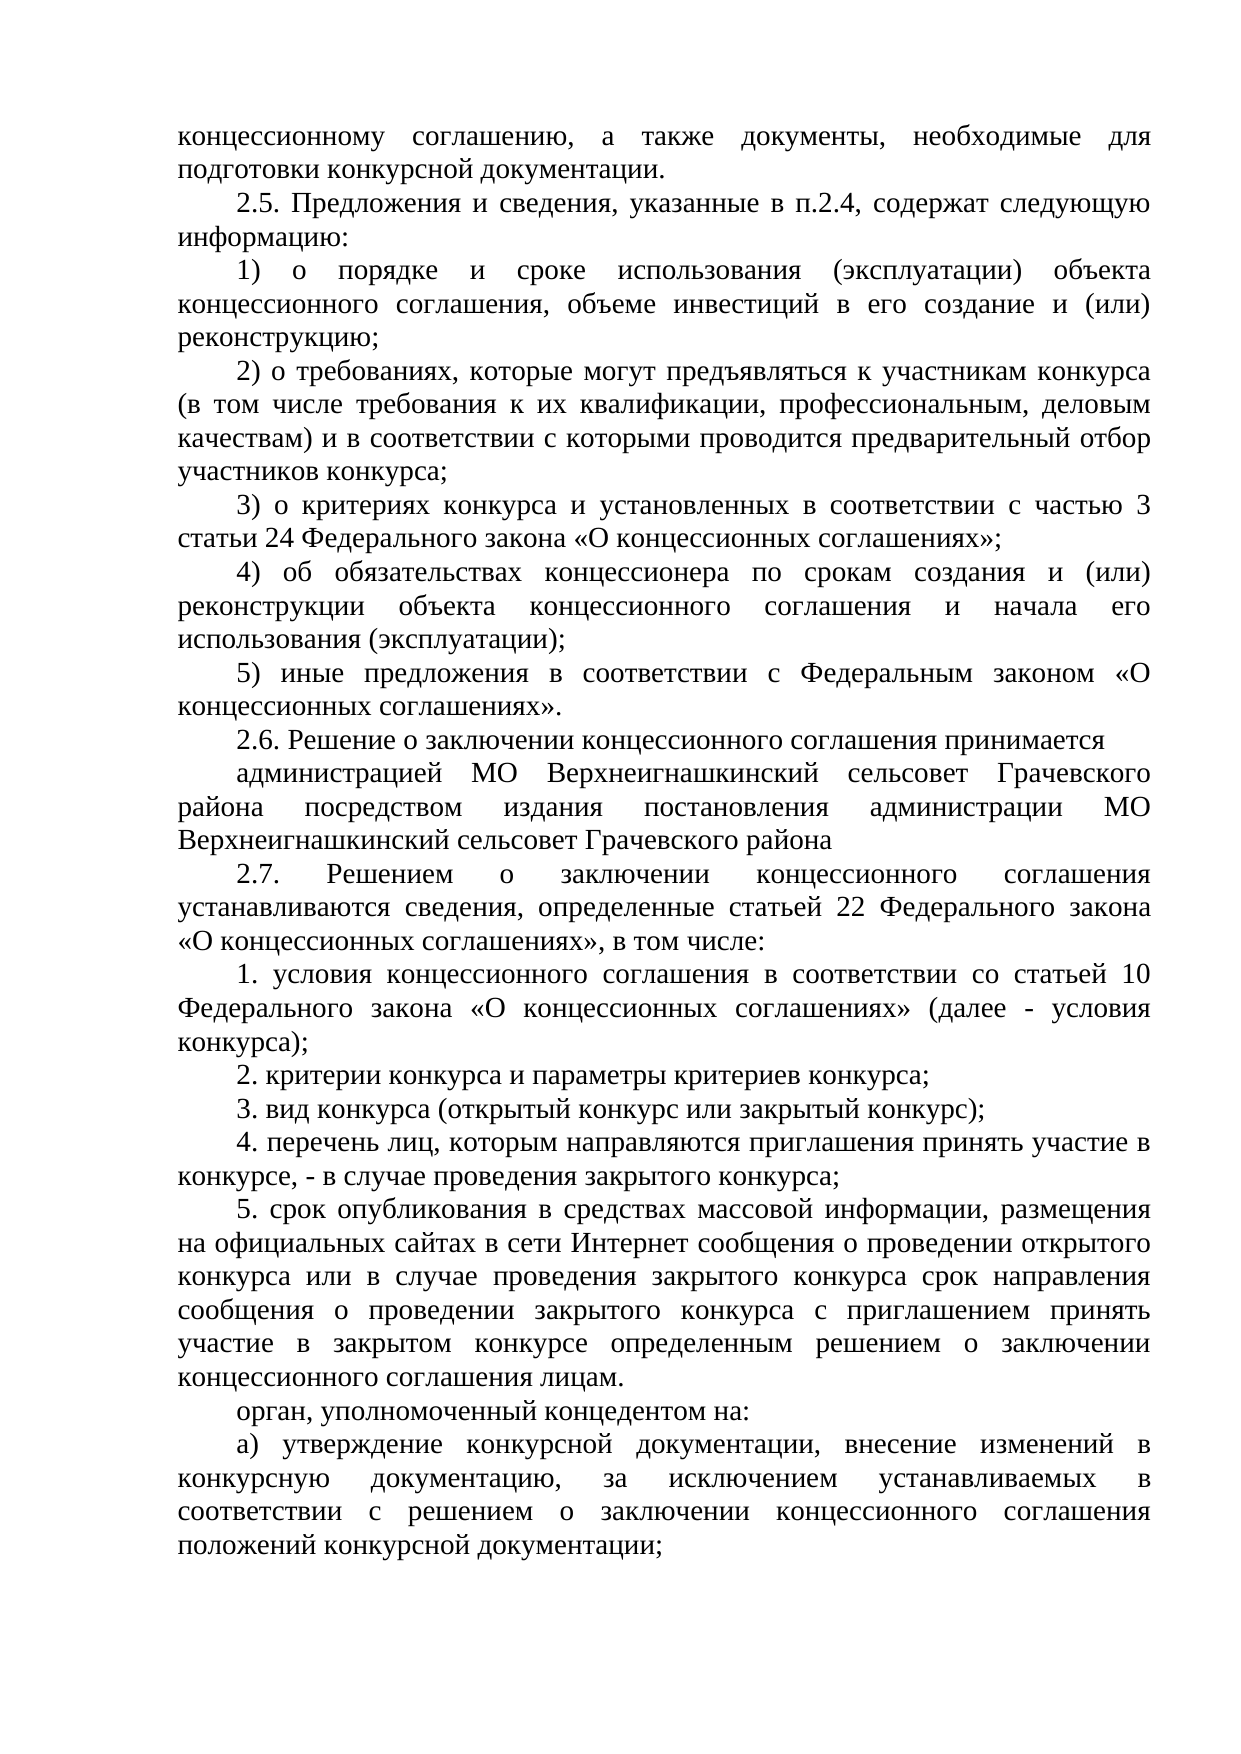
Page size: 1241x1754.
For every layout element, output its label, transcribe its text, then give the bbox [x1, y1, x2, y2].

text 5. срок опубликования в средствах массовой информации, размещения на официальных сайтах в сети Интернет сообщения о проведении открытого конкурса или в случае проведения закрытого конкурса срок направления сообщения о проведении закрытого конкурса с приглашением принять участие в закрытом конкурсе определенным решением о заключении концессионного соглашения лицам. [177, 1191, 1152, 1393]
text 1. условия концессионного соглашения в соответствии со статьей 10 Федерального закона «О концессионных соглашениях» (далее - условия конкурса); [177, 957, 1152, 1057]
text 5) иные предложения в соответствии с Федеральным законом «О концессионных соглашениях». [177, 655, 1152, 722]
text а) утверждение конкурсной документации, внесение изменений в конкурсную документацию, за исключением устанавливаемых в соответствии с решением о заключении концессионного соглашения положений конкурсной документации; [177, 1426, 1152, 1560]
text орган, уполномоченный концедентом на: [177, 1393, 1152, 1426]
text администрацией МО Верхнеигнашкинский сельсовет Грачевского района посредством издания постановления администрации МО Верхнеигнашкинский сельсовет Грачевского района [177, 755, 1152, 856]
text 1) о порядке и сроке использования (эксплуатации) объекта концессионного соглашения, объеме инвестиций в его создание и (или) реконструкцию; [177, 252, 1152, 353]
text 2) о требованиях, которые могут предъявляться к участникам конкурса (в том числе требования к их квалификации, профессиональным, деловым качествам) и в соответствии с которыми проводится предварительный отбор участников конкурса; [177, 353, 1152, 487]
text 2.7. Решением о заключении концессионного соглашения устанавливаются сведения, определенные статьей 22 Федерального закона «О концессионных соглашениях», в том числе: [177, 856, 1152, 957]
text 3. вид конкурса (открытый конкурс или закрытый конкурс); [177, 1091, 1152, 1124]
text 2.5. Предложения и сведения, указанные в п.2.4, содержат следующую информацию: [177, 185, 1152, 252]
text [177, 118, 1152, 185]
text 2. критерии конкурса и параметры критериев конкурса; [177, 1057, 1152, 1091]
text 4) об обязательствах концессионера по срокам создания и (или) реконструкции объекта концессионного соглашения и начала его использования (эксплуатации); [177, 554, 1152, 655]
text 2.6. Решение о заключении концессионного соглашения принимается [177, 722, 1152, 755]
text 4. перечень лиц, которым направляются приглашения принять участие в конкурсе, - в случае проведения закрытого конкурса; [177, 1124, 1152, 1191]
text 3) о критериях конкурса и установленных в соответствии с частью 3 статьи 24 Федерального закона «О концессионных соглашениях»; [177, 487, 1152, 554]
